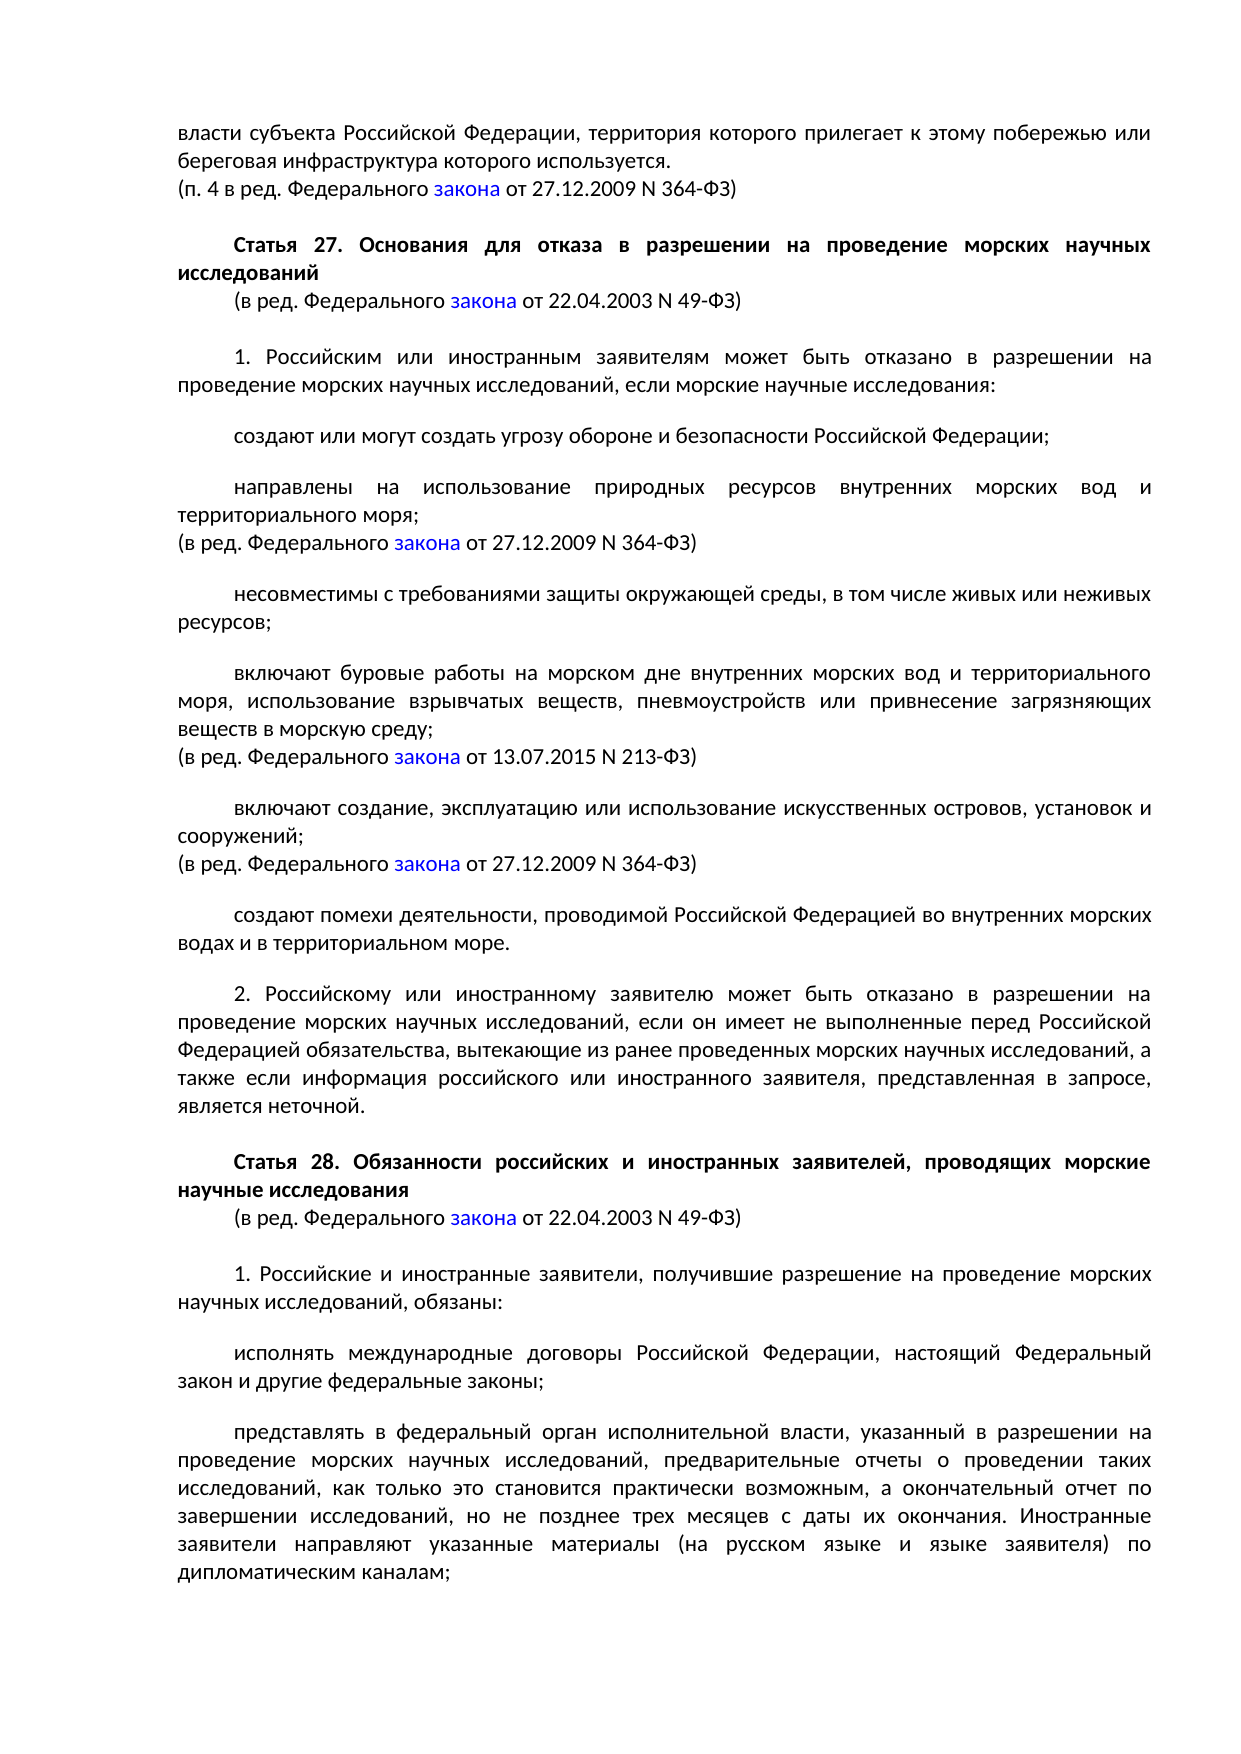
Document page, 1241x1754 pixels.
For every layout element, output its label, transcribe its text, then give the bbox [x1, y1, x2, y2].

text (в ред. Федерального закона от 22.04.2003 N 49-ФЗ) [177, 286, 1152, 314]
text (в ред. Федерального закона от 13.07.2015 N 213-ФЗ) [177, 742, 1152, 770]
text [177, 118, 1152, 174]
text исполнять международные договоры Российской Федерации, настоящий Федеральный закон и другие федеральные законы; [177, 1338, 1152, 1394]
text (п. 4 в ред. Федерального закона от 27.12.2009 N 364-ФЗ) [177, 174, 1152, 202]
text создают помехи деятельности, проводимой Российской Федерацией во внутренних морских водах и в территориальном море. [177, 900, 1152, 956]
text направлены на использование природных ресурсов внутренних морских вод и территориального моря; [177, 472, 1152, 528]
text 2. Российскому или иностранному заявителю может быть отказано в разрешении на проведение морских научных исследований, если он имеет не выполненные перед Российской Федерацией обязательства, вытекающие из ранее проведенных морских научных исследований, а также если информация российского или иностранного заявителя, представленная в запросе, является неточной. [177, 979, 1152, 1119]
text представлять в федеральный орган исполнительной власти, указанный в разрешении на проведение морских научных исследований, предварительные отчеты о проведении таких исследований, как только это становится практически возможным, а окончательный отчет по завершении исследований, но не позднее трех месяцев с даты их окончания. Иностранные заявители направляют указанные материалы (на русском языке и языке заявителя) по дипломатическим каналам; [177, 1417, 1152, 1585]
text (в ред. Федерального закона от 27.12.2009 N 364-ФЗ) [177, 528, 1152, 556]
text включают буровые работы на морском дне внутренних морских вод и территориального моря, использование взрывчатых веществ, пневмоустройств или привнесение загрязняющих веществ в морскую среду; [177, 658, 1152, 742]
title Статья 28. Обязанности российских и иностранных заявителей, проводящих морские научные исследования [177, 1147, 1152, 1203]
text 1. Российским или иностранным заявителям может быть отказано в разрешении на проведение морских научных исследований, если морские научные исследования: [177, 342, 1152, 398]
text создают или могут создать угрозу обороне и безопасности Российской Федерации; [177, 421, 1152, 449]
text (в ред. Федерального закона от 22.04.2003 N 49-ФЗ) [177, 1203, 1152, 1231]
text 1. Российские и иностранные заявители, получившие разрешение на проведение морских научных исследований, обязаны: [177, 1259, 1152, 1315]
text (в ред. Федерального закона от 27.12.2009 N 364-ФЗ) [177, 849, 1152, 877]
title Статья 27. Основания для отказа в разрешении на проведение морских научных исследований [177, 230, 1152, 286]
text несовместимы с требованиями защиты окружающей среды, в том числе живых или неживых ресурсов; [177, 579, 1152, 635]
text включают создание, эксплуатацию или использование искусственных островов, установок и сооружений; [177, 793, 1152, 849]
